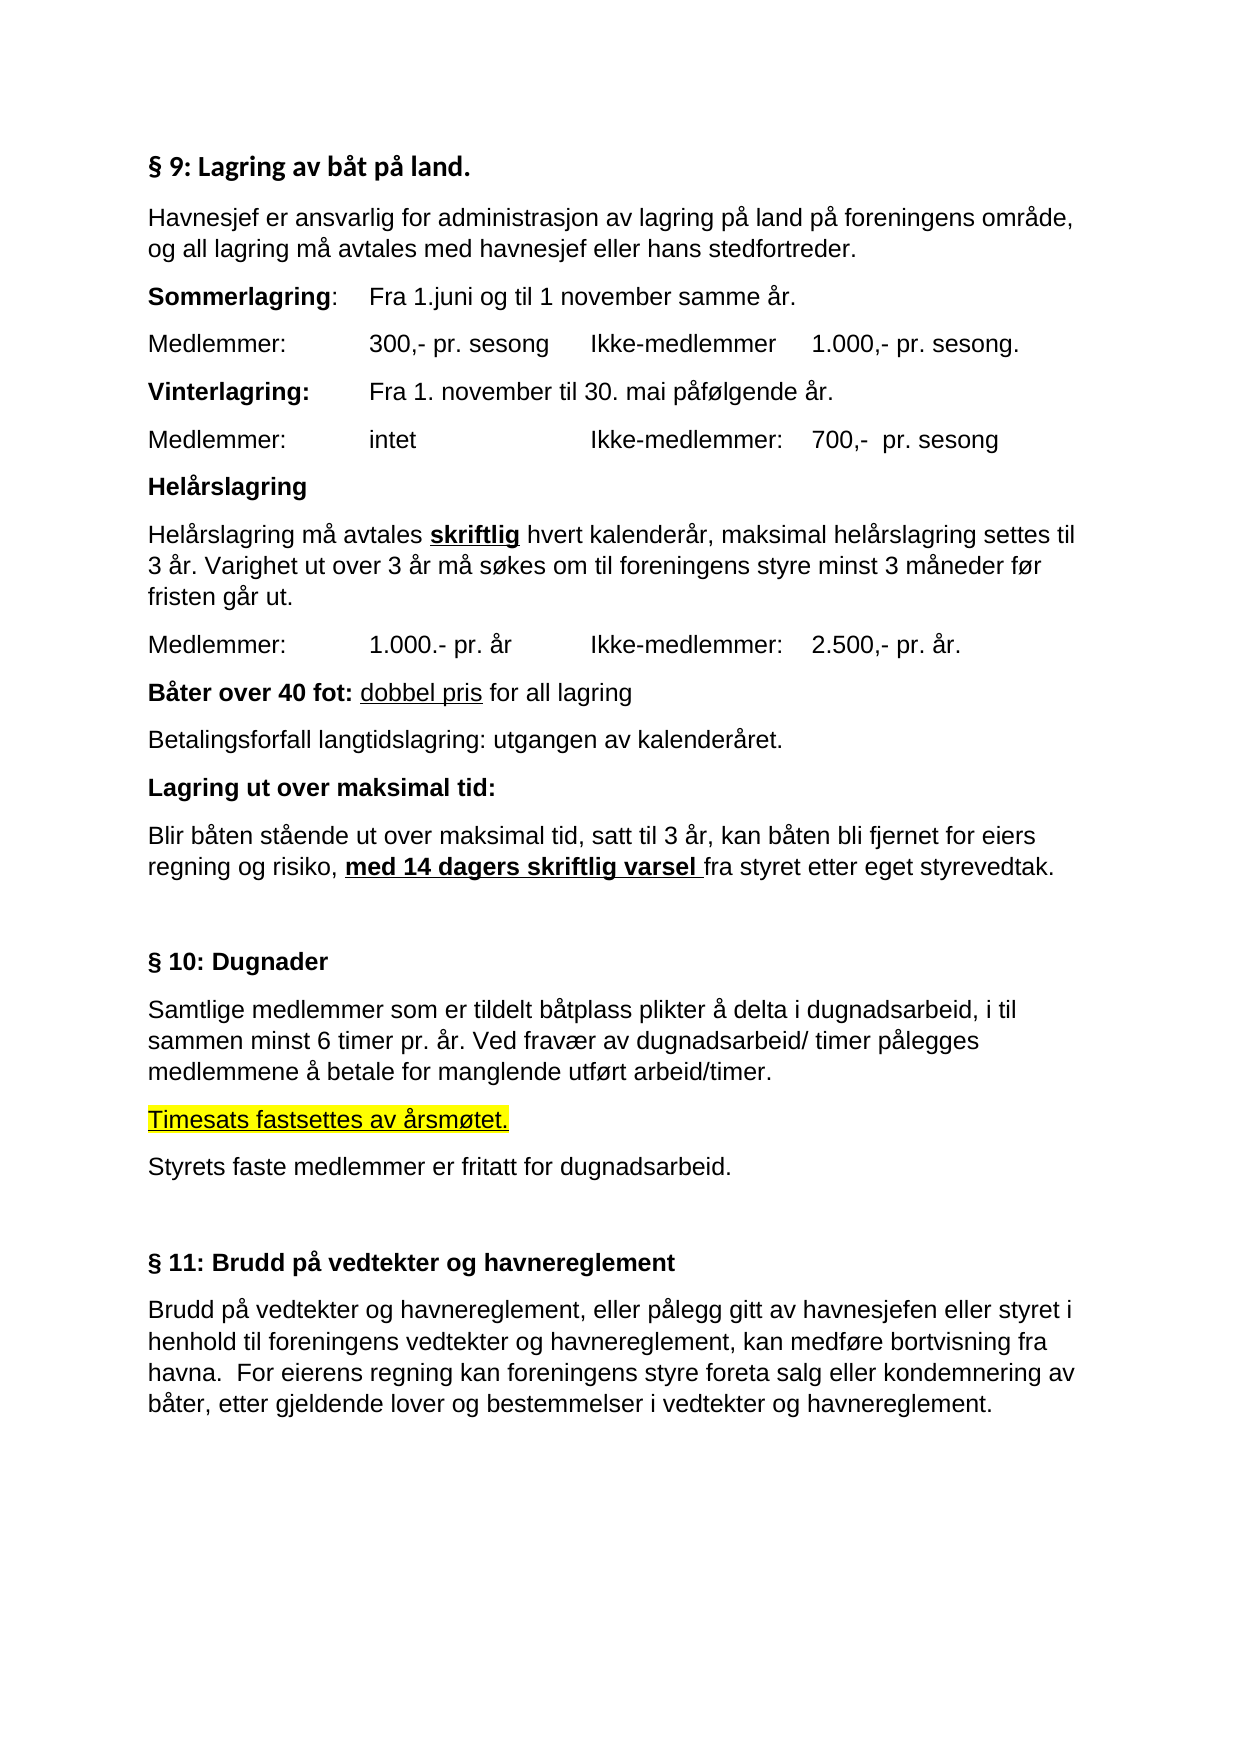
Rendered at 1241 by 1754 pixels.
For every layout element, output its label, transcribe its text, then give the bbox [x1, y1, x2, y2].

text Brudd på vedtekter og havnereglement, eller pålegg gitt av havnesjefen eller styret i henhold til foreningens vedtekter og havnereglement, kan medføre bortvisning fra havna. For eierens regning kan foreningens styre foreta salg eller kondemnering av båter, etter gjeldende lover og bestemmelser i vedtekter og havnereglement. [148, 1295, 1093, 1417]
text Blir båten stående ut over maksimal tid, satt til 3 år, kan båten bli fjernet for eiers regning og risiko, med 14 dagers skriftlig varsel fra styret etter eget styrevedtak. [148, 821, 1093, 880]
text Timesats fastsettes av årsmøtet. [148, 1104, 1093, 1133]
text Styrets faste medlemmer er fritatt for dugnadsarbeid. [148, 1152, 1093, 1181]
text Lagring ut over maksimal tid: [148, 773, 1093, 802]
text Medlemmer: 300,- pr. sesong Ikke-medlemmer 1.000,- pr. sesong. [148, 329, 1093, 358]
text Havnesjef er ansvarlig for administrasjon av lagring på land på foreningens område, og all lagring må avtales med havnesjef eller hans stedfortreder. [148, 203, 1093, 262]
text § 11: Brudd på vedtekter og havnereglement [148, 1248, 1093, 1276]
text § 9: Lagring av båt på land. [148, 148, 1093, 183]
text § 10: Dugnader [148, 947, 1093, 976]
text Helårslagring [148, 472, 1093, 501]
text Samtlige medlemmer som er tildelt båtplass plikter å delta i dugnadsarbeid, i til sammen minst 6 timer pr. år. Ved fravær av dugnadsarbeid/ timer pålegges medlemmene å betale for manglende utført arbeid/timer. [148, 995, 1093, 1086]
text Medlemmer: intet Ikke-medlemmer: 700,- pr. sesong [148, 424, 1093, 453]
text Vinterlagring: Fra 1. november til 30. mai påfølgende år. [148, 377, 1093, 406]
text Betalingsforfall langtidslagring: utgangen av kalenderåret. [148, 725, 1093, 754]
text Båter over 40 fot: dobbel pris for all lagring [148, 677, 1093, 706]
text Medlemmer: 1.000.- pr. år Ikke-medlemmer: 2.500,- pr. år. [148, 630, 1093, 658]
text Helårslagring må avtales skriftlig hvert kalenderår, maksimal helårslagring settes til 3 år. Varighet ut over 3 år må søkes om til foreningens styre minst 3 måneder før fristen går ut. [148, 520, 1093, 611]
text Sommerlagring: Fra 1.juni og til 1 november samme år. [148, 281, 1093, 310]
